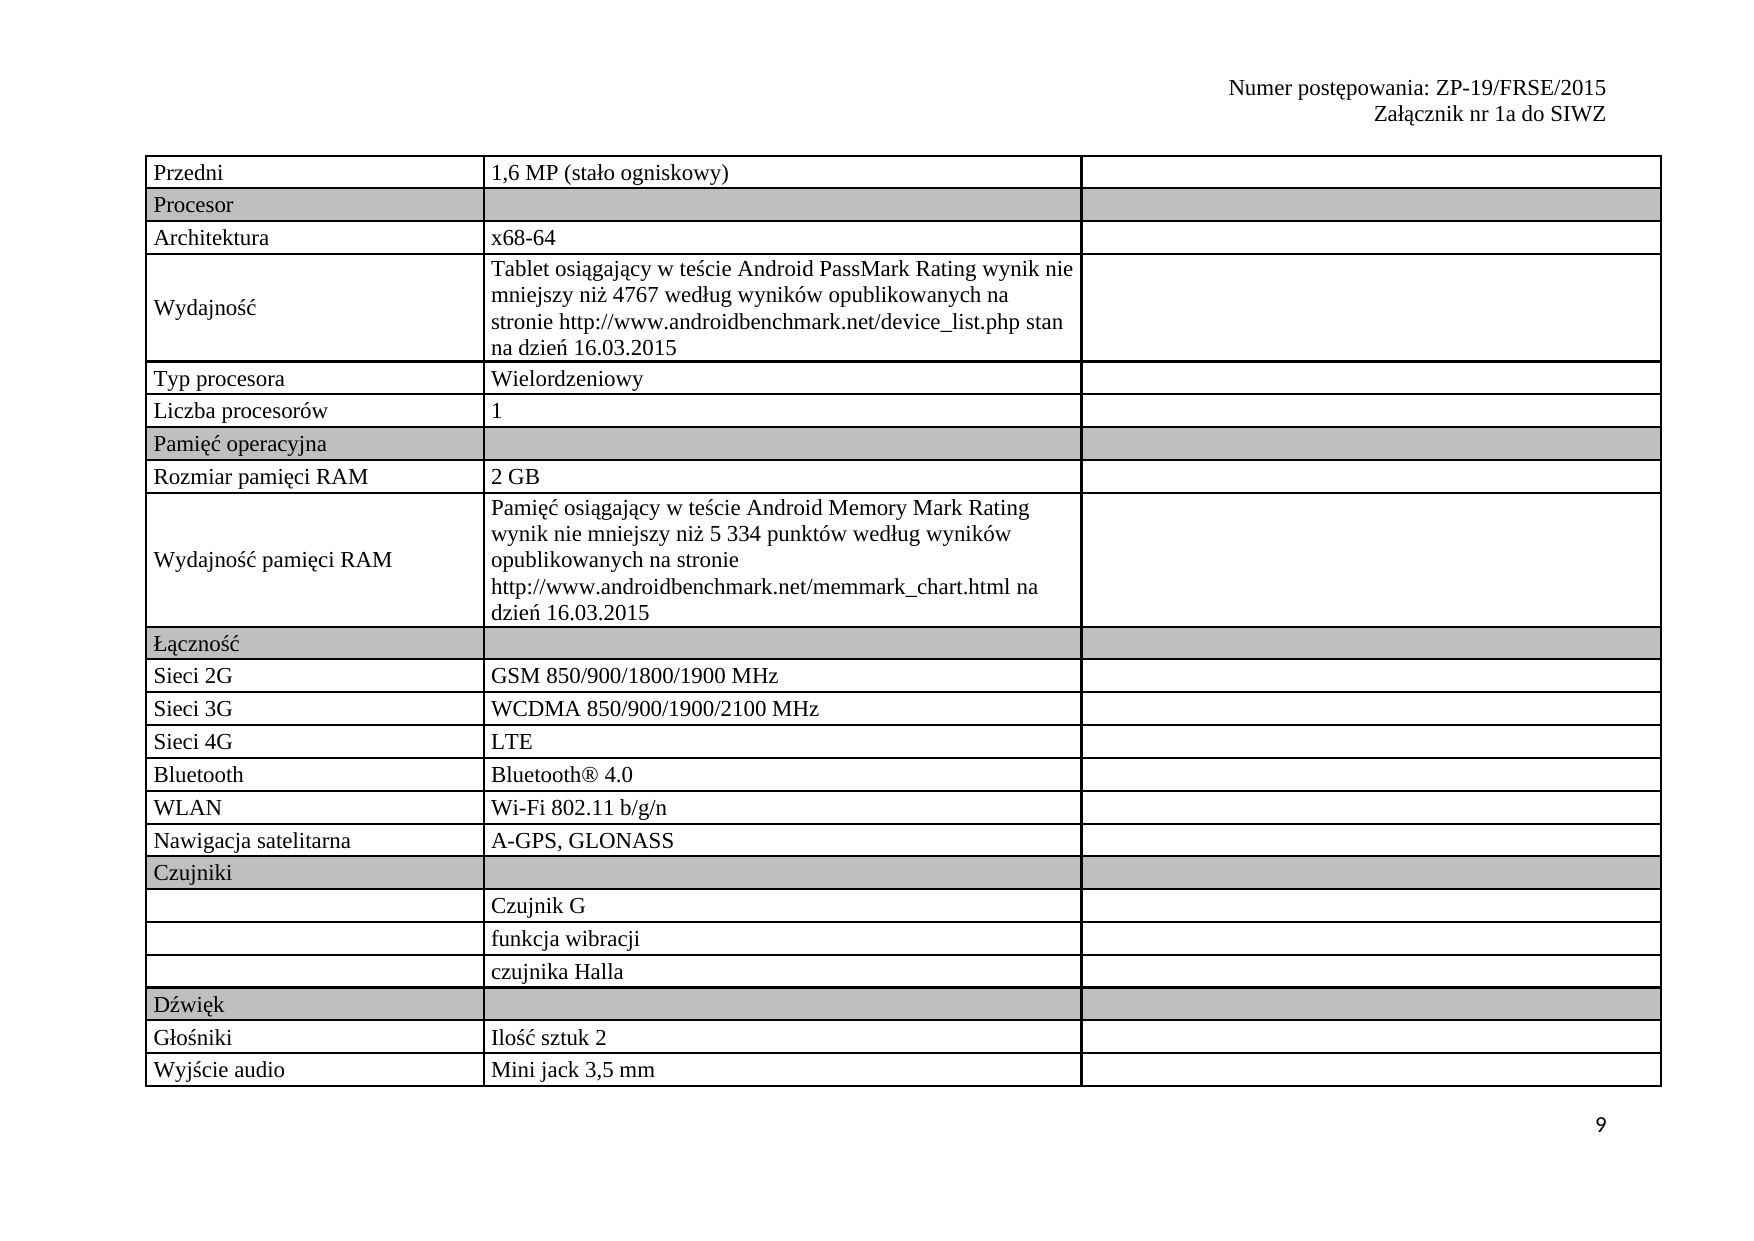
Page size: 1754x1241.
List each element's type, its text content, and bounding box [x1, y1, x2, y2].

table_cell [147, 890, 483, 921]
table_cell Dźwięk [147, 989, 483, 1019]
table_cell x68-64 [485, 222, 1080, 253]
table_cell Bluetooth [147, 759, 483, 789]
table_cell [485, 428, 1080, 459]
table_cell funkcja wibracji [485, 923, 1080, 954]
table_cell [1083, 157, 1660, 187]
table_cell Wi-Fi 802.11 b/g/n [485, 792, 1080, 822]
table_cell 1,6 MP (stało ogniskowy) [485, 157, 1080, 187]
table_cell [1083, 825, 1660, 855]
table_cell Typ procesora [147, 363, 483, 393]
table_cell Łączność [147, 628, 483, 658]
table_cell 1 [485, 395, 1080, 426]
table_cell [1083, 395, 1660, 426]
table_cell [1083, 923, 1660, 954]
table_cell Wydajność [147, 255, 483, 360]
table_cell [1083, 956, 1660, 986]
table_cell Sieci 4G [147, 726, 483, 757]
table_cell Wielordzeniowy [485, 363, 1080, 393]
table_cell [485, 628, 1080, 658]
table_cell LTE [485, 726, 1080, 757]
table_cell Czujnik G [485, 890, 1080, 921]
table_cell [1083, 428, 1660, 459]
table_cell Wyjście audio [147, 1054, 483, 1085]
table_cell Architektura [147, 222, 483, 253]
table_cell [485, 989, 1080, 1019]
table_cell WCDMA 850/900/1900/2100 MHz [485, 693, 1080, 724]
table_cell Sieci 3G [147, 693, 483, 724]
table_cell Pamięć osiągający w teście Android Memory Mark Rating wynik nie mniejszy niż 5 334 punktów według wyników opublikowanych na stronie http://www.androidbenchmark.net/memmark_chart.html na dzień 16.03.2015 [485, 494, 1080, 626]
table_cell [1083, 726, 1660, 757]
table_cell [147, 956, 483, 986]
table_cell Bluetooth® 4.0 [485, 759, 1080, 789]
table_cell [1083, 989, 1660, 1019]
table_cell [1083, 890, 1660, 921]
table_cell Przedni [147, 157, 483, 187]
table_cell Rozmiar pamięci RAM [147, 461, 483, 492]
table_cell Tablet osiągający w teście Android PassMark Rating wynik nie mniejszy niż 4767 według wyników opublikowanych na stronie http://www.androidbenchmark.net/device_list.php stan na dzień 16.03.2015 [485, 255, 1080, 360]
table_cell Liczba procesorów [147, 395, 483, 426]
table_cell [485, 857, 1080, 888]
table_cell Nawigacja satelitarna [147, 825, 483, 855]
table_cell [147, 923, 483, 954]
table_cell Ilość sztuk 2 [485, 1021, 1080, 1052]
table_cell Pamięć operacyjna [147, 428, 483, 459]
table_cell Mini jack 3,5 mm [485, 1054, 1080, 1085]
table_cell Sieci 2G [147, 660, 483, 691]
table_cell Wydajność pamięci RAM [147, 494, 483, 626]
table_cell 2 GB [485, 461, 1080, 492]
table_cell [1083, 222, 1660, 253]
table_cell [1083, 628, 1660, 658]
table_cell Głośniki [147, 1021, 483, 1052]
table_cell [485, 189, 1080, 220]
table_cell [1083, 792, 1660, 822]
table_cell [1083, 1054, 1660, 1085]
table_cell WLAN [147, 792, 483, 822]
table_cell [1083, 189, 1660, 220]
table_cell [1083, 494, 1660, 626]
table_cell [1083, 759, 1660, 789]
table_cell [1083, 1021, 1660, 1052]
table_cell A-GPS, GLONASS [485, 825, 1080, 855]
table_cell czujnika Halla [485, 956, 1080, 986]
table_cell [1083, 461, 1660, 492]
table_cell [1083, 693, 1660, 724]
table_cell Procesor [147, 189, 483, 220]
table_cell GSM 850/900/1800/1900 MHz [485, 660, 1080, 691]
table_cell [1083, 660, 1660, 691]
table_cell [1083, 363, 1660, 393]
table_cell [1083, 857, 1660, 888]
table_cell [1083, 255, 1660, 360]
table_cell Czujniki [147, 857, 483, 888]
